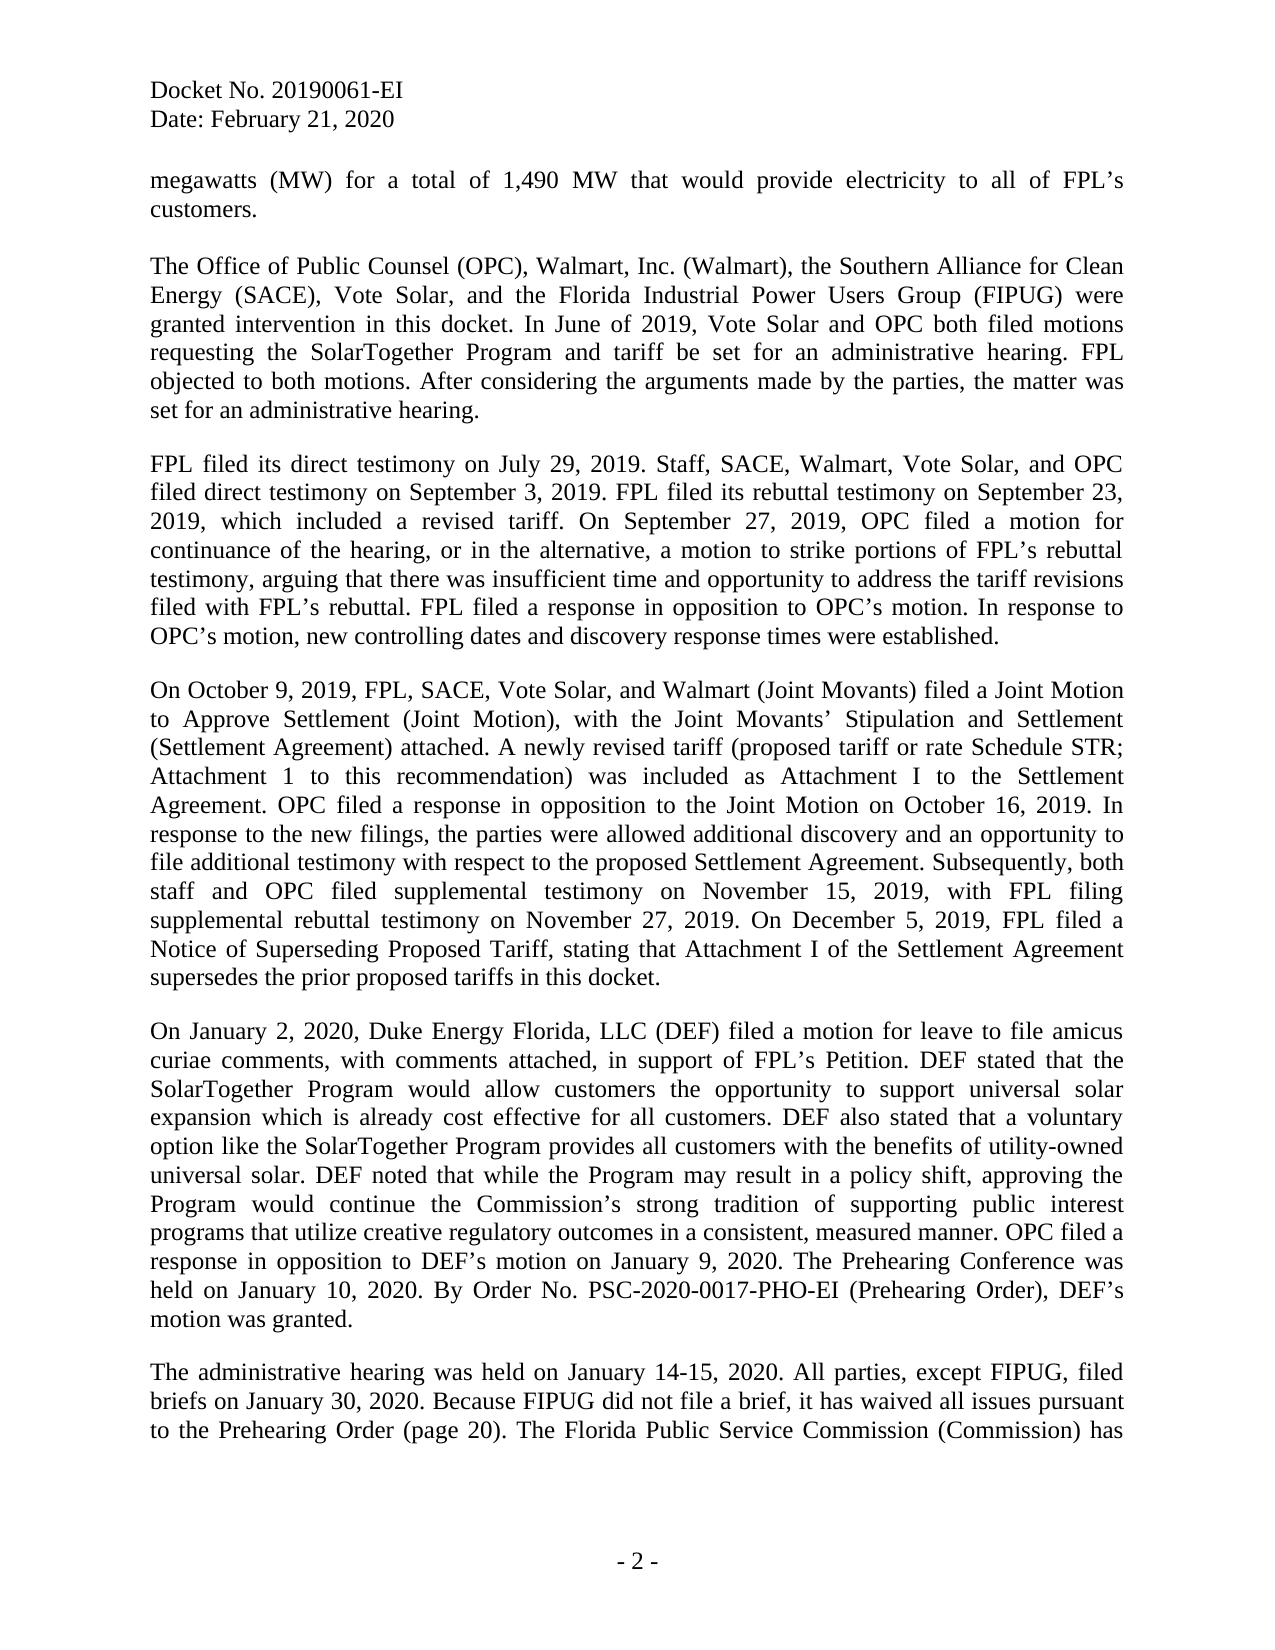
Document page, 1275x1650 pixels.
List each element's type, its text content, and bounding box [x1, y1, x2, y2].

text The Office of Public Counsel (OPC), Walmart, Inc. (Walmart), the Southern Alliance for Clean Energy (SACE), Vote Solar, and the Florida Industrial Power Users Group (FIPUG) were granted intervention in this docket. In June of 2019, Vote Solar and OPC both filed motions requesting the SolarTogether Program and tariff be set for an administrative hearing. FPL objected to both motions. After considering the arguments made by the parties, the matter was set for an administrative hearing. [150, 251, 1125, 424]
text FPL filed its direct testimony on July 29, 2019. Staff, SACE, Walmart, Vote Solar, and OPC filed direct testimony on September 3, 2019. FPL filed its rebuttal testimony on September 23, 2019, which included a revised tariff. On September 27, 2019, OPC filed a motion for continuance of the hearing, or in the alternative, a motion to strike portions of FPL’s rebuttal testimony, arguing that there was insufficient time and opportunity to address the tariff revisions filed with FPL’s rebuttal. FPL filed a response in opposition to OPC’s motion. In response to OPC’s motion, new controlling dates and discovery response times were established. [150, 449, 1125, 650]
text On October 9, 2019, FPL, SACE, Vote Solar, and Walmart (Joint Movants) filed a Joint Motion to Approve Settlement (Joint Motion), with the Joint Movants’ Stipulation and Settlement (Settlement Agreement) attached. A newly revised tariff (proposed tariff or rate Schedule STR; Attachment 1 to this recommendation) was included as Attachment I to the Settlement Agreement. OPC filed a response in opposition to the Joint Motion on October 16, 2019. In response to the new filings, the parties were allowed additional discovery and an opportunity to file additional testimony with respect to the proposed Settlement Agreement. Subsequently, both staff and OPC filed supplemental testimony on November 15, 2019, with FPL filing supplemental rebuttal testimony on November 27, 2019. On December 5, 2019, FPL filed a Notice of Superseding Proposed Tariff, stating that Attachment I of the Settlement Agreement supersedes the prior proposed tariffs in this docket. [150, 675, 1125, 991]
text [150, 165, 1125, 222]
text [150, 1357, 1125, 1444]
text On January 2, 2020, Duke Energy Florida, LLC (DEF) filed a motion for leave to file amicus curiae comments, with comments attached, in support of FPL’s Petition. DEF stated that the SolarTogether Program would allow customers the opportunity to support universal solar expansion which is already cost effective for all customers. DEF also stated that a voluntary option like the SolarTogether Program provides all customers with the benefits of utility-owned universal solar. DEF noted that while the Program may result in a policy shift, approving the Program would continue the Commission’s strong tradition of supporting public interest programs that utilize creative regulatory outcomes in a consistent, measured manner. OPC filed a response in opposition to DEF’s motion on January 9, 2020. The Prehearing Conference was held on January 10, 2020. By Order No. PSC-2020-0017-PHO-EI (Prehearing Order), DEF’s motion was granted. [150, 1016, 1125, 1332]
